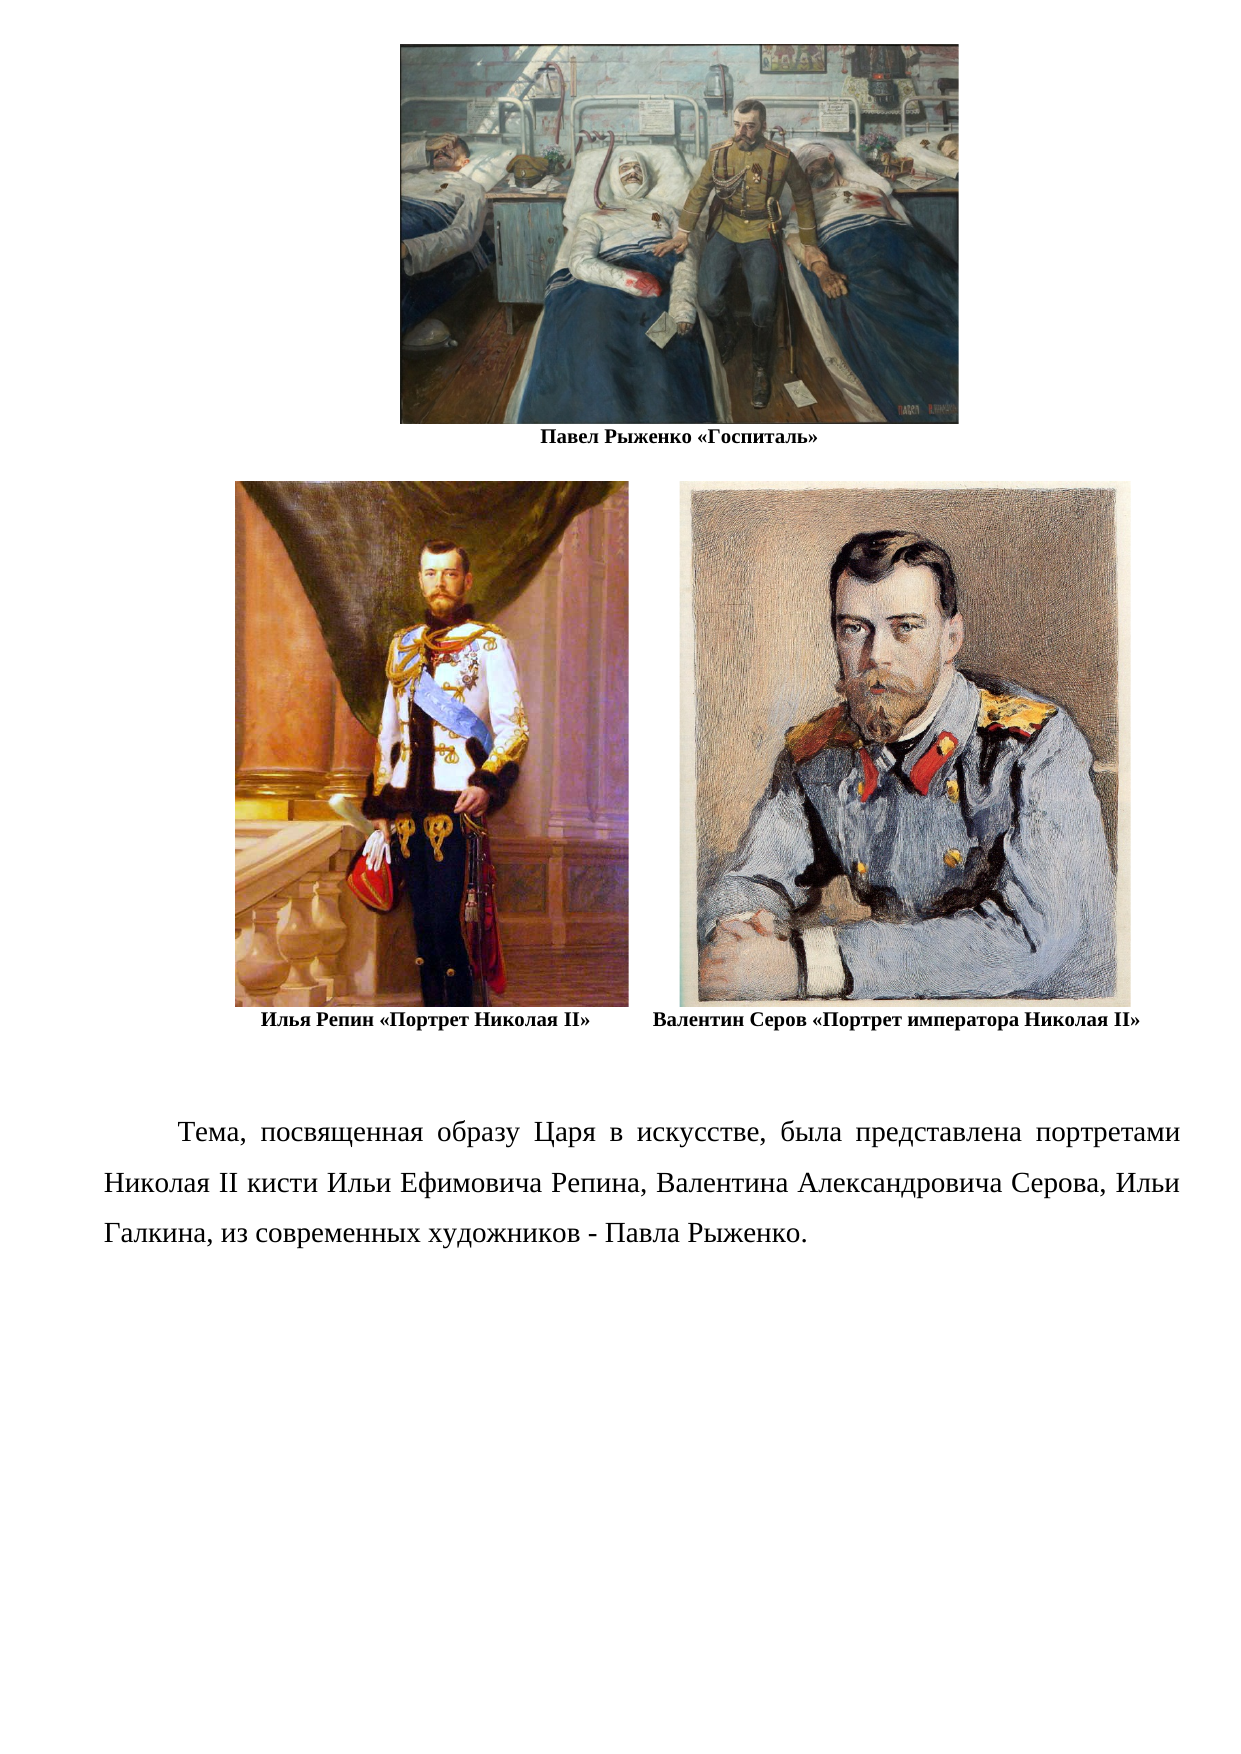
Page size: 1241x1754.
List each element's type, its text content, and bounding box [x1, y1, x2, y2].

text Тема, посвященная образу Царя в искусстве, была представлена портретами Николая II кисти Ильи Ефимовича Репина, Валентина Александровича Серова, Ильи Галкина, из современных художников - Павла Рыженко. [103, 1114, 1181, 1248]
picture [235, 481, 629, 1007]
picture [679, 481, 1131, 1007]
picture [400, 44, 959, 424]
text Илья Репин «Портрет Николая II» Валентин Серов «Портрет императора Николая II» [103, 1006, 1181, 1031]
text Павел Рыженко «Госпиталь» [103, 424, 1181, 448]
